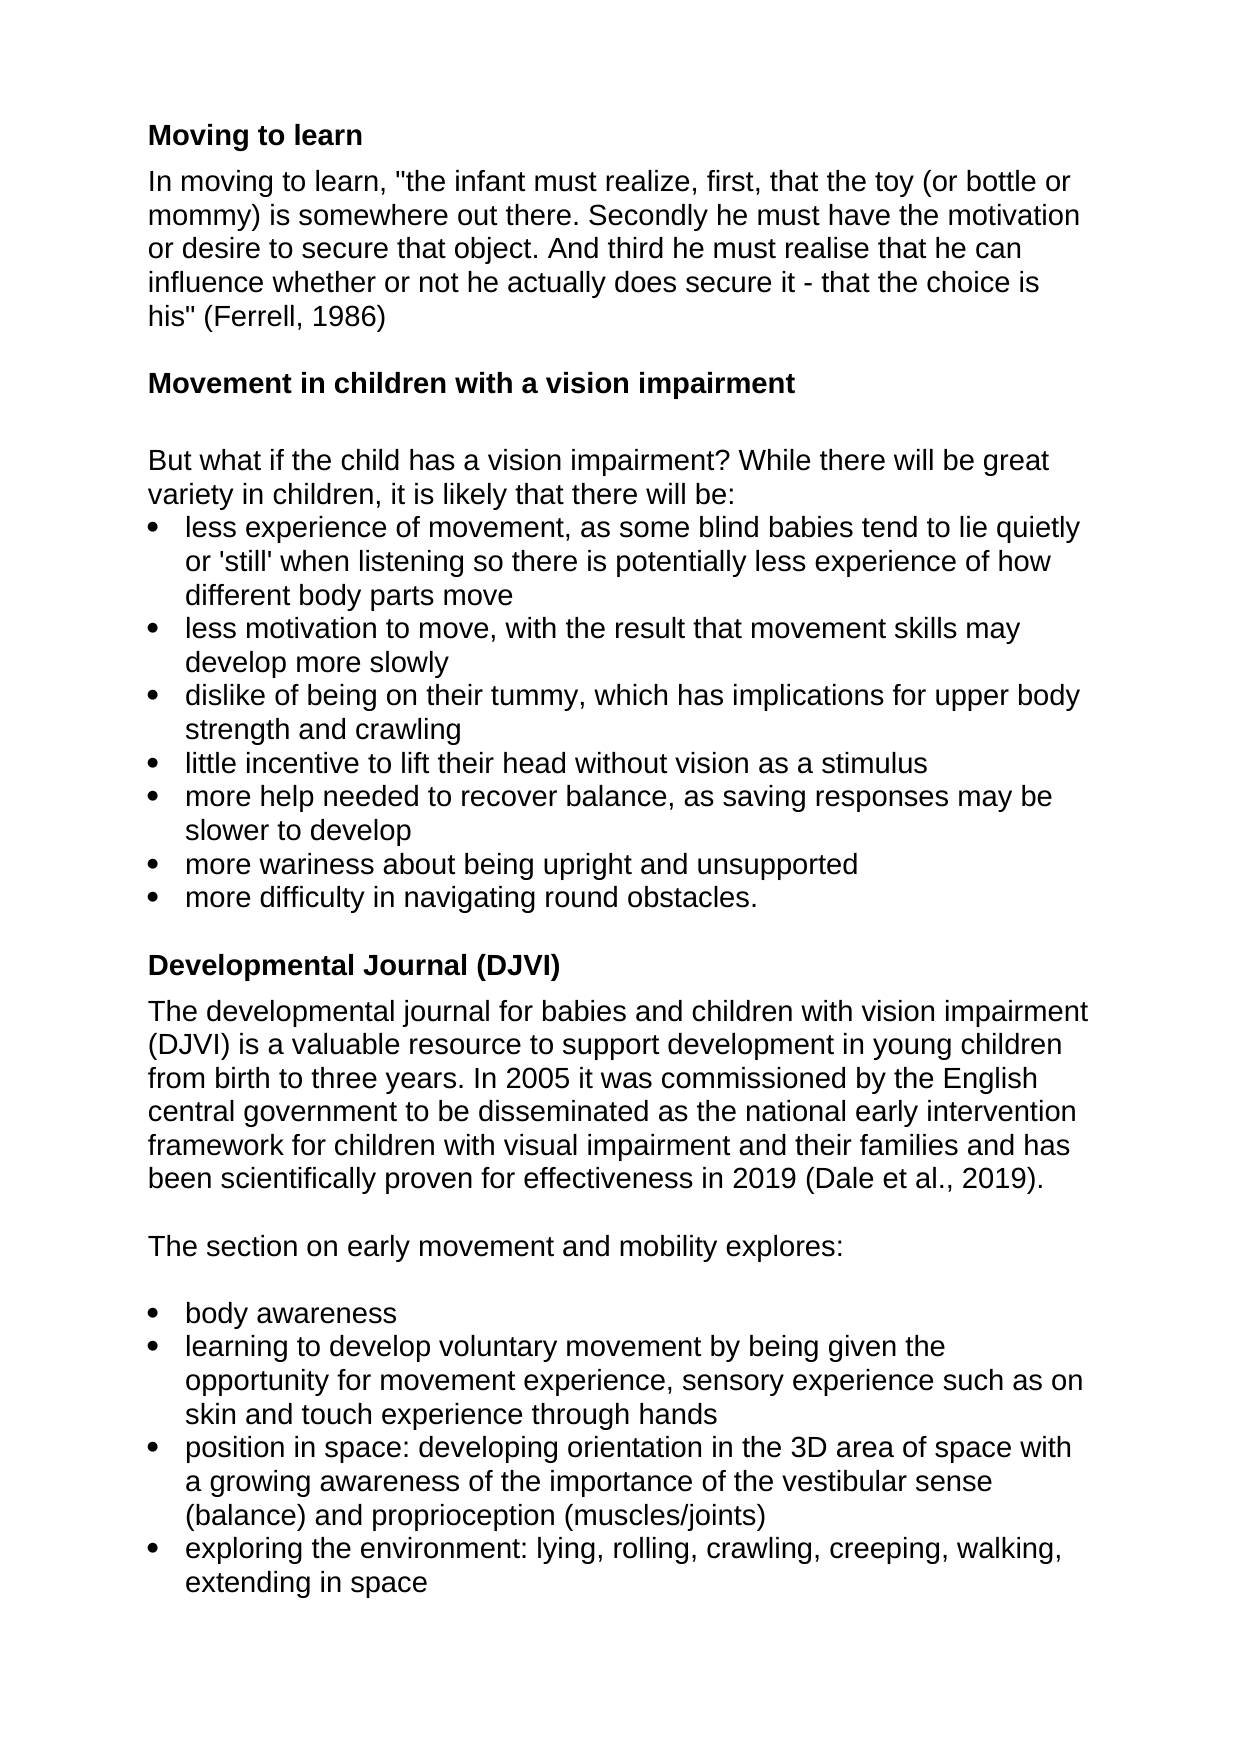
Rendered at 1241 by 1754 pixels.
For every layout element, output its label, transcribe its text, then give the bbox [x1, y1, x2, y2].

list learning to develop voluntary movement by being given the opportunity for movement experience, sensory experience such as on skin and touch experience through hands [148, 1329, 1092, 1430]
list less experience of movement, as some blind babies tend to lie quietly or 'still' when listening so there is potentially less experience of how different body parts move [148, 510, 1092, 611]
text In moving to learn, "the infant must realize, first, that the toy (or bottle or mommy) is somewhere out there. Secondly he must have the motivation or desire to secure that object. And third he must realise that he can influence whether or not he actually does secure it - that the choice is his" (Ferrell, 1986) [148, 164, 1092, 332]
list position in space: developing orientation in the 3D area of space with a growing awareness of the importance of the vestibular sense (balance) and proprioception (muscles/joints) [148, 1430, 1092, 1531]
text The developmental journal for babies and children with vision impairment (DJVI) is a valuable resource to support development in young children from birth to three years. In 2005 it was commissioned by the English central government to be disseminated as the national early intervention framework for children with visual impairment and their families and has been scientifically proven for effectiveness in 2019 (Dale et al., 2019). [148, 994, 1092, 1195]
subtitle Moving to learn [148, 118, 1092, 152]
list little incentive to lift their head without vision as a stimulus [148, 746, 1092, 779]
list exploring the environment: lying, rolling, crawling, creeping, walking, extending in space [148, 1531, 1092, 1598]
list more help needed to recover balance, as saving responses may be slower to develop [148, 779, 1092, 847]
list body awareness [148, 1296, 1092, 1329]
text But what if the child has a vision impairment? While there will be great variety in children, it is likely that there will be: [148, 443, 1092, 510]
list dislike of being on their tummy, which has implications for upper body strength and crawling [148, 678, 1092, 746]
text The section on early movement and mobility explores: [148, 1228, 1092, 1262]
list more wariness about being upright and unsupported [148, 847, 1092, 880]
list more difficulty in navigating round obstacles. [148, 880, 1092, 914]
subtitle Movement in children with a vision impairment [148, 366, 1092, 399]
subtitle Developmental Journal (DJVI) [148, 948, 1092, 981]
list less motivation to move, with the result that movement skills may develop more slowly [148, 611, 1092, 678]
